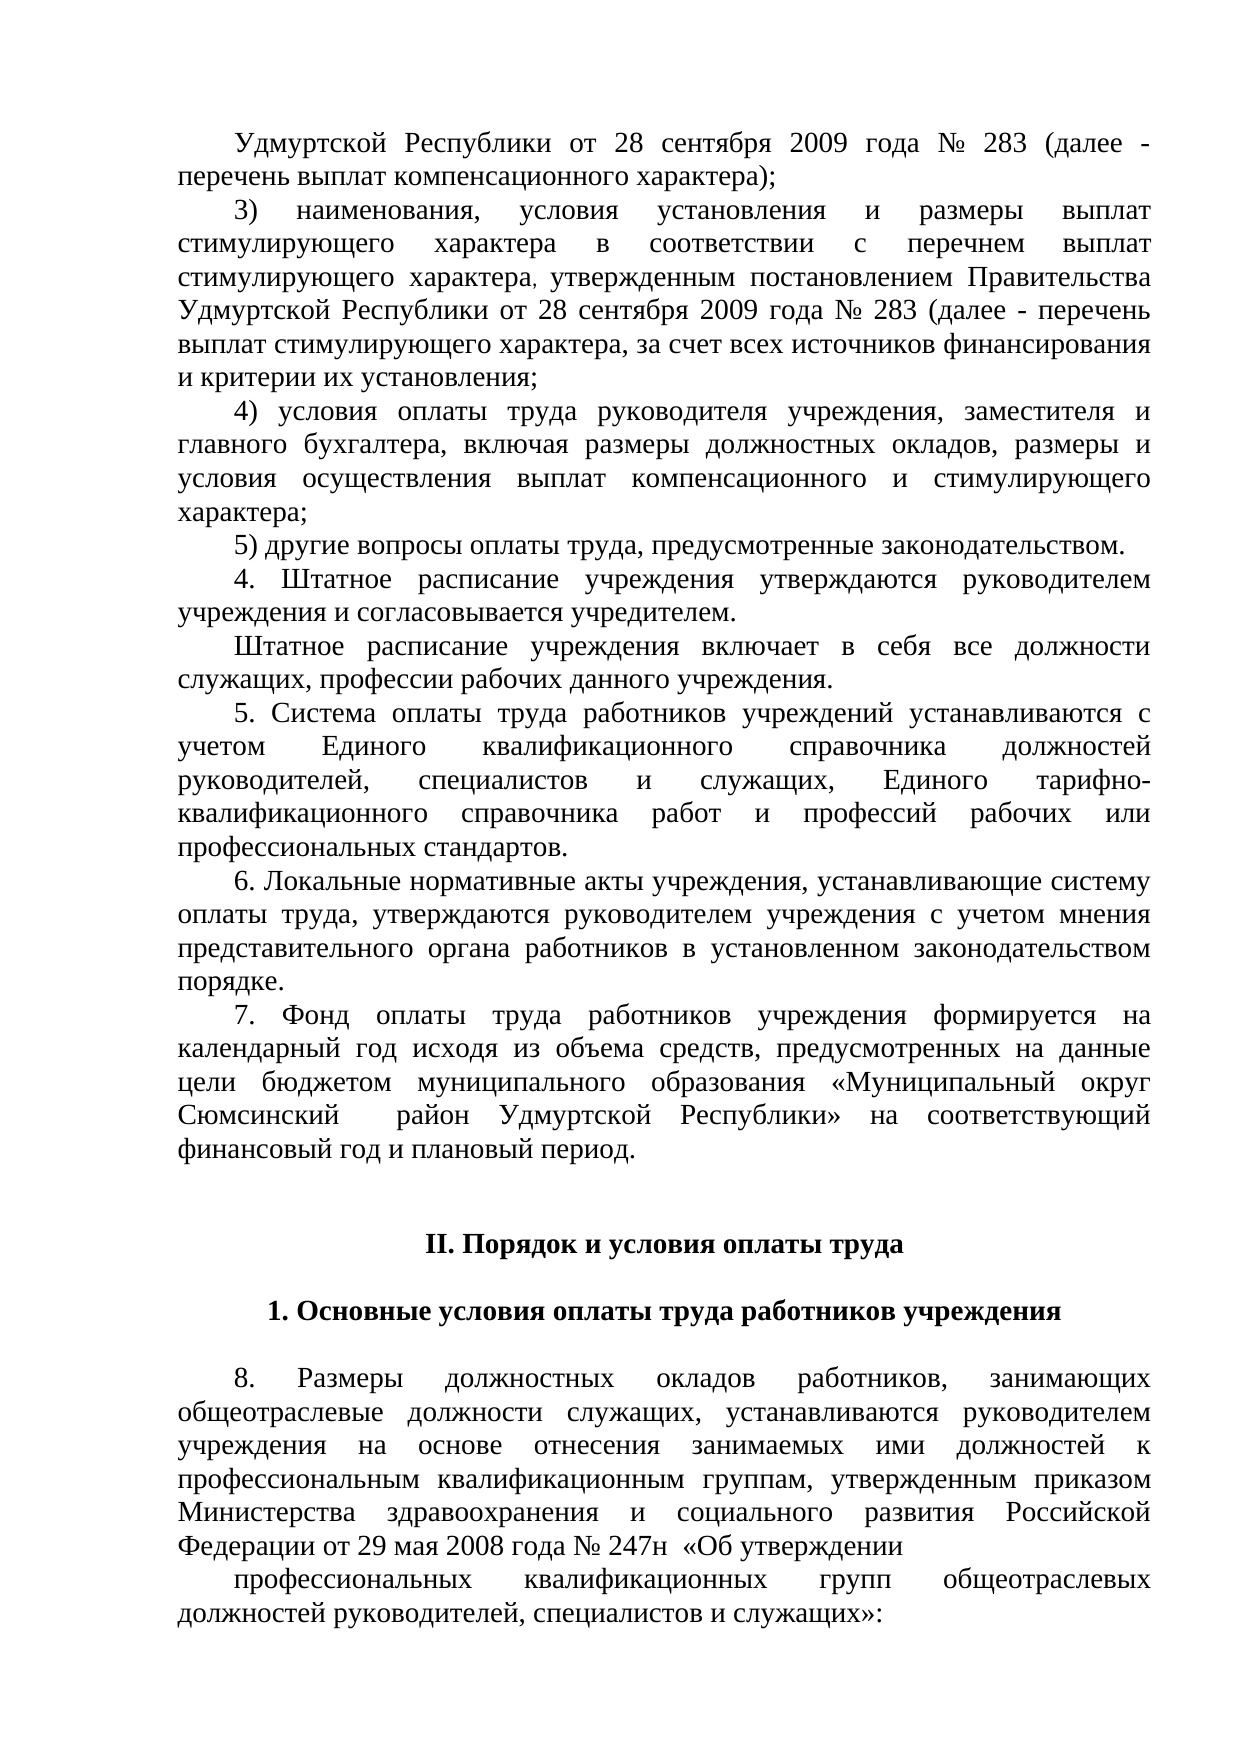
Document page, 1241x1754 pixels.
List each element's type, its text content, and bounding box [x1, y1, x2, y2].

text 5) другие вопросы оплаты труда, предусмотренные законодательством. [177, 527, 1152, 561]
text 3) наименования, условия установления и размеры выплат стимулирующего характера в соответствии с перечнем выплат стимулирующего характера, утвержденным постановлением Правительства Удмуртской Республики от 28 сентября 2009 года № 283 (далее - перечень выплат стимулирующего характера, за счет всех источников финансирования и критерии их установления; [177, 192, 1152, 393]
text 1. Основные условия оплаты труда работников учреждения [177, 1293, 1152, 1327]
text профессиональных квалификационных групп общеотраслевых должностей руководителей, специалистов и служащих»: [177, 1561, 1152, 1628]
text Удмуртской Республики от 28 сентября 2009 года № 283 (далее - перечень выплат компенсационного характера); [177, 125, 1152, 192]
text Штатное расписание учреждения включает в себя все должности служащих, профессии рабочих данного учреждения. [177, 628, 1152, 695]
text 4) условия оплаты труда руководителя учреждения, заместителя и главного бухгалтера, включая размеры должностных окладов, размеры и условия осуществления выплат компенсационного и стимулирующего характера; [177, 393, 1152, 527]
text 6. Локальные нормативные акты учреждения, устанавливающие систему оплаты труда, утверждаются руководителем учреждения с учетом мнения представительного органа работников в установленном законодательством порядке. [177, 863, 1152, 997]
text 7. Фонд оплаты труда работников учреждения формируется на календарный год исходя из объема средств, предусмотренных на данные цели бюджетом муниципального образования «Муниципальный округ Сюмсинский район Удмуртской Республики» на соответствующий финансовый год и плановый период. [177, 997, 1152, 1164]
text 4. Штатное расписание учреждения утверждаются руководителем учреждения и согласовывается учредителем. [177, 561, 1152, 628]
text II. Порядок и условия оплаты труда [177, 1226, 1152, 1259]
text 8. Размеры должностных окладов работников, занимающих общеотраслевые должности служащих, устанавливаются руководителем учреждения на основе отнесения занимаемых ими должностей к профессиональным квалификационным группам, утвержденным приказом Министерства здравоохранения и социального развития Российской Федерации от 29 мая 2008 года № 247н «Об утверждении [177, 1360, 1152, 1561]
text 5. Система оплаты труда работников учреждений устанавливаются с учетом Единого квалификационного справочника должностей руководителей, специалистов и служащих, Единого тарифно-квалификационного справочника работ и профессий рабочих или профессиональных стандартов. [177, 695, 1152, 863]
